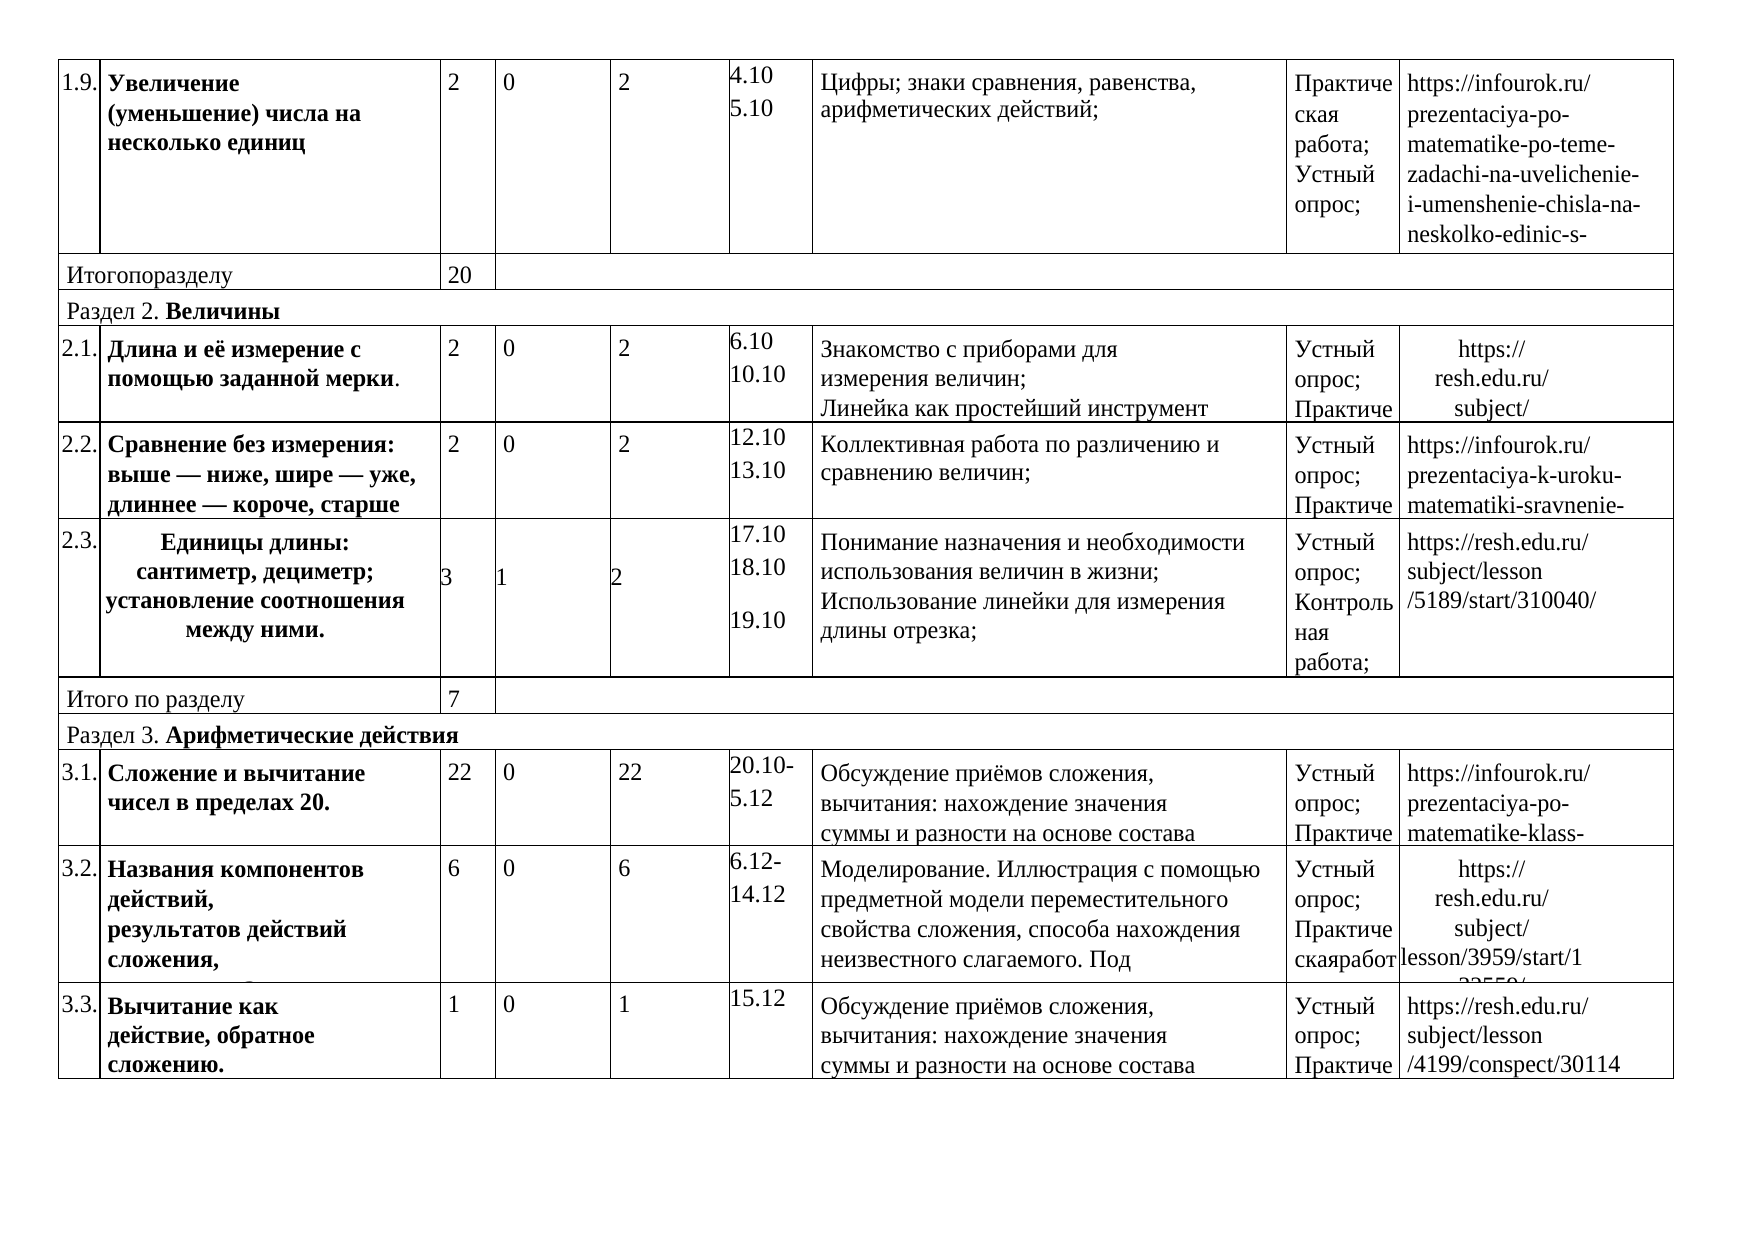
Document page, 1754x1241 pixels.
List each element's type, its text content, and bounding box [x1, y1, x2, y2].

table_cell 0 [496, 423, 610, 518]
table_cell [496, 678, 1673, 713]
table_cell 0 [496, 750, 610, 845]
table_cell 1 [441, 983, 495, 1078]
table_cell 3 [441, 519, 495, 676]
table_cell Единицы длины: сантиметр, дециметр; установление соотношения между ними. [101, 519, 440, 676]
table_header 1.9. [59, 60, 99, 252]
table_cell https://resh.edu.ru/subject/ lesson/3959/start/132559/ [1400, 846, 1673, 982]
table_cell 22 [441, 750, 495, 845]
table_cell Устный опрос; Практическаяработа; [1287, 326, 1399, 421]
table_cell 7 [441, 678, 495, 713]
table_cell 1 [496, 519, 610, 676]
table_cell Устный опрос; Практическаяработа; [1287, 423, 1399, 518]
table_cell 20 [441, 254, 495, 289]
table_cell Длина и её измерение с помощью заданной мерки. [101, 326, 440, 421]
table_cell Коллективная работа по различению и сравнению величин; [813, 423, 1286, 518]
table_cell 0 [496, 983, 610, 1078]
table_cell Вычитание как действие, обратное сложению. [101, 983, 440, 1078]
table_cell 2 [611, 423, 729, 518]
table_cell Раздел 3. Арифметические действия [59, 714, 1673, 749]
table_cell Названия компонентов действий, результатов действий сложения, вычитания. Знаки сложения и вычитания, названия компонентов действия. Таблица сложения. Переместительное свойство сложения. [101, 846, 440, 982]
table_cell Устный опрос; Практическаяработа; [1287, 846, 1399, 982]
table_cell 12.10 13.10 [730, 423, 812, 518]
table_header 4.10 5.10 [730, 60, 812, 252]
table_cell 2.3. [59, 519, 99, 676]
table_cell 22 [611, 750, 729, 845]
table_cell Сравнение без измерения: выше — ниже, шире — уже, длиннее — короче, старше —моложе, тяжелее — легче. [101, 423, 440, 518]
table_cell 3.3. [59, 983, 99, 1078]
table_cell 6 [611, 846, 729, 982]
table_cell Знакомство с приборами для измерения величин; Линейка как простейший инструмент измерения длины; [813, 326, 1286, 421]
table_cell 1 [611, 983, 729, 1078]
table_cell 6.10 10.10 [730, 326, 812, 421]
table_cell Обсуждение приёмов сложения, вычитания: нахождение значения суммы и разности на основе состава числа, с использованием числовой ленты, по частям и др.; [813, 750, 1286, 845]
table_cell [496, 254, 1673, 289]
table_cell Раздел 2. Величины [59, 290, 1673, 325]
table_cell 3.1. [59, 750, 99, 845]
table_header Цифры; знаки сравнения, равенства, арифметических действий; [813, 60, 1286, 252]
table_cell Сложение и вычитание чисел в пределах 20. [101, 750, 440, 845]
table_cell https://resh.edu.ru/subject/lesson /5189/start/310040/ [1400, 519, 1673, 676]
table_header 2 [611, 60, 729, 252]
table_cell https://resh.edu.ru/subject/lesson /4199/conspect/301147/ [1400, 983, 1673, 1078]
table_cell 6 [441, 846, 495, 982]
table_cell Обсуждение приёмов сложения, вычитания: нахождение значения суммы и разности на основе состава числа, с использованием числовой ленты, по частям и др.; [813, 983, 1286, 1078]
table_cell https://infourok.ru/prezentaciya-po-matematike-klass-slozhenie-i- vichitanie-v-predelah-1679180.html [1400, 750, 1673, 845]
table_cell 2 [611, 326, 729, 421]
table_cell 3.2. [59, 846, 99, 982]
table_cell 2 [441, 326, 495, 421]
table_cell 2 [611, 519, 729, 676]
table_cell 17.10 18.10 19.10 [730, 519, 812, 676]
table_cell Понимание назначения и необходимости использования величин в жизни; Использование линейки для измерения длины отрезка; [813, 519, 1286, 676]
table_cell 2.1. [59, 326, 99, 421]
table_cell 6.12- 14.12 [730, 846, 812, 982]
table_cell Устный опрос; Контрольная работа; Практическая работа; [1287, 519, 1399, 676]
table_cell 0 [496, 326, 610, 421]
table_cell Устный опрос; Практическаяработа; [1287, 750, 1399, 845]
table_cell 15.12 [730, 983, 812, 1078]
table_header https://infourok.ru/prezentaciya-po-matematike-po-teme-zadachi-na-uvelichenie-i-umenshenie-chisla-na-neskolko-edinic-s-odnim- mnozhestvom-predmetov-k- 2311611.html [1400, 60, 1673, 252]
table_cell 2.2. [59, 423, 99, 518]
table_cell https://resh.edu.ru/subject/ lesson/3971/start/302201/ [1400, 326, 1673, 421]
table_cell 2 [441, 423, 495, 518]
table_header 2 [441, 60, 495, 252]
table_header Практическая работа; Устный опрос; [1287, 60, 1399, 252]
table_cell 20.10- 5.12 [730, 750, 812, 845]
table_cell Итого по разделу [59, 678, 440, 713]
table_cell Итогопоразделу [59, 254, 440, 289]
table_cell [1287, 983, 1399, 1078]
table_cell https://infourok.ru/prezentaciya-k-uroku-matematiki-sravnenie- predmetov-1390049.html [1400, 423, 1673, 518]
table_cell 0 [496, 846, 610, 982]
table_header Увеличение (уменьшение) числа на несколько единиц [101, 60, 440, 252]
table_header 0 [496, 60, 610, 252]
